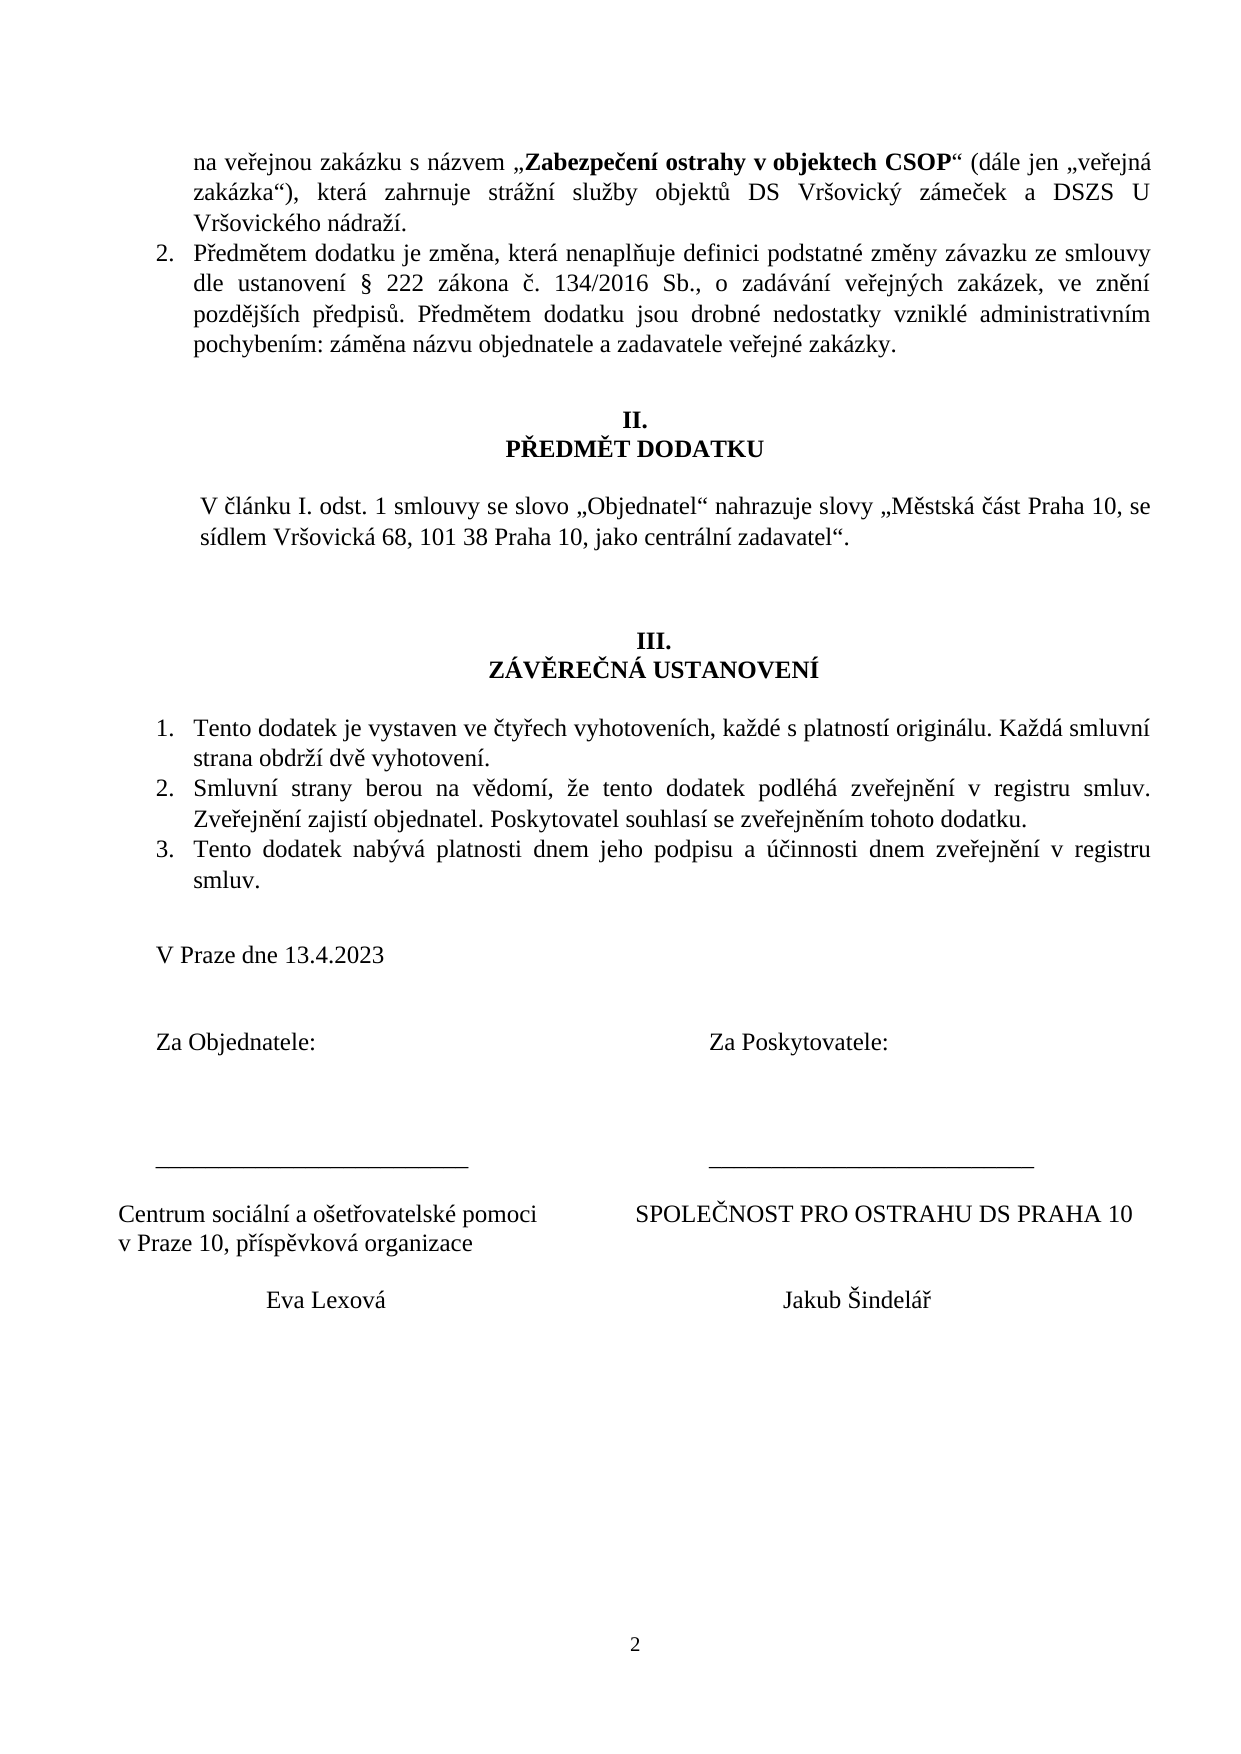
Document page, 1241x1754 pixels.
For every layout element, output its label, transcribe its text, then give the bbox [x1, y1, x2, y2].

text PŘEDMĚT DODATKU [118, 434, 1152, 463]
text III. [156, 626, 1152, 655]
list V článku I. odst. 1 smlouvy se slovo „Objednatel“ nahrazuje slovy „Městská část Praha 10, se sídlem Vršovická 68, 101 38 Praha 10, jako centrální zadavatel“. [200, 491, 1152, 551]
list Předmětem dodatku je změna, která nenaplňuje definici podstatné změny závazku ze smlouvy dle ustanovení § 222 zákona č. 134/2016 Sb., o zadávání veřejných zakázek, ve znění pozdějších předpisů. Předmětem dodatku jsou drobné nedostatky vzniklé administrativním pochybením: záměna názvu objednatele a zadavatele veřejné zakázky. [156, 238, 1152, 358]
list Tento dodatek je vystaven ve čtyřech vyhotoveních, každé s platností originálu. Každá smluvní strana obdrží dvě vyhotovení. [156, 713, 1152, 772]
text _________________________ __________________________ [156, 1142, 1152, 1171]
text V Praze dne 13.4.2023 [156, 941, 1152, 969]
text Za Objednatele: Za Poskytovatele: [156, 1027, 1152, 1056]
list Smluvní strany berou na vědomí, že tento dodatek podléhá zveřejnění v registru smluv. Zveřejnění zajistí objednatel. Poskytovatel souhlasí se zveřejněním tohoto dodatku. [156, 773, 1152, 833]
text II. [118, 405, 1152, 434]
list Tento dodatek nabývá platnosti dnem jeho podpisu a účinnosti dnem zveřejnění v registru smluv. [156, 834, 1152, 893]
text Centrum sociální a ošetřovatelské pomoci SPOLEČNOST PRO OSTRAHU DS PRAHA 10 [118, 1199, 1152, 1228]
text ZÁVĚREČNÁ USTANOVENÍ [156, 655, 1152, 684]
text Eva Lexová Jakub Šindelář [192, 1286, 1152, 1314]
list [156, 147, 1152, 236]
text v Praze 10, příspěvková organizace [118, 1228, 1152, 1257]
